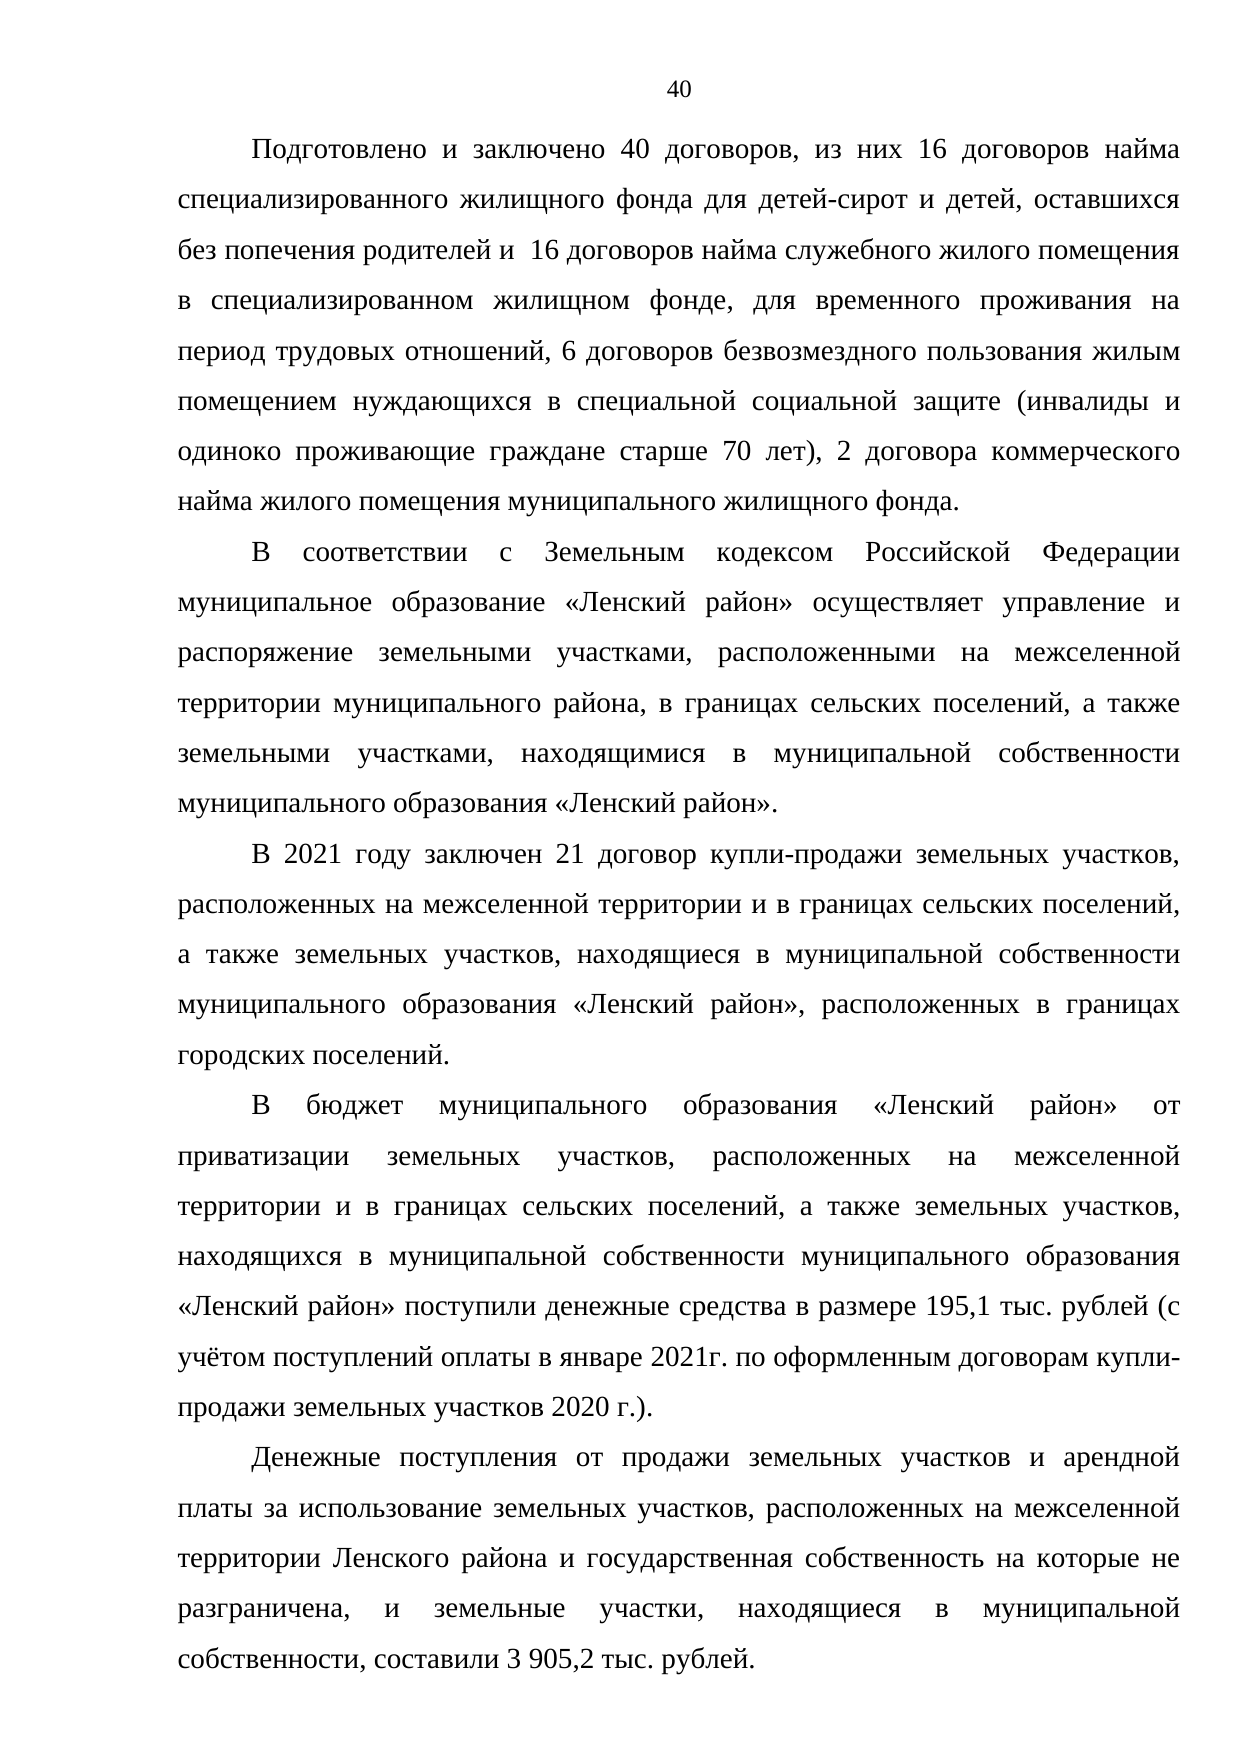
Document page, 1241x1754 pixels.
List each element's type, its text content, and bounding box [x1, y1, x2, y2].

text В 2021 году заключен 21 договор купли-продажи земельных участков, расположенных на межселенной территории и в границах сельских поселений, а также земельных участков, находящиеся в муниципальной собственности муниципального образования «Ленский район», расположенных в границах городских поселений. [177, 836, 1181, 1071]
text Подготовлено и заключено 40 договоров, из них 16 договоров найма специализированного жилищного фонда для детей-сирот и детей, оставшихся без попечения родителей и 16 договоров найма служебного жилого помещения в специализированном жилищном фонде, для временного проживания на период трудовых отношений, 6 договоров безвозмездного пользования жилым помещением нуждающихся в специальной социальной защите (инвалиды и одиноко проживающие граждане старше 70 лет), 2 договора коммерческого найма жилого помещения муниципального жилищного фонда. [177, 131, 1181, 517]
text В бюджет муниципального образования «Ленский район» от приватизации земельных участков, расположенных на межселенной территории и в границах сельских поселений, а также земельных участков, находящихся в муниципальной собственности муниципального образования «Ленский район» поступили денежные средства в размере 195,1 тыс. рублей (с учётом поступлений оплаты в январе 2021г. по оформленным договорам купли-продажи земельных участков 2020 г.). [177, 1087, 1181, 1423]
text В соответствии с Земельным кодексом Российской Федерации муниципальное образование «Ленский район» осуществляет управление и распоряжение земельными участками, расположенными на межселенной территории муниципального района, в границах сельских поселений, а также земельными участками, находящимися в муниципальной собственности муниципального образования «Ленский район». [177, 534, 1181, 819]
text Денежные поступления от продажи земельных участков и арендной платы за использование земельных участков, расположенных на межселенной территории Ленского района и государственная собственность на которые не разграничена, и земельные участки, находящиеся в муниципальной собственности, составили 3 905,2 тыс. рублей. [177, 1439, 1181, 1674]
